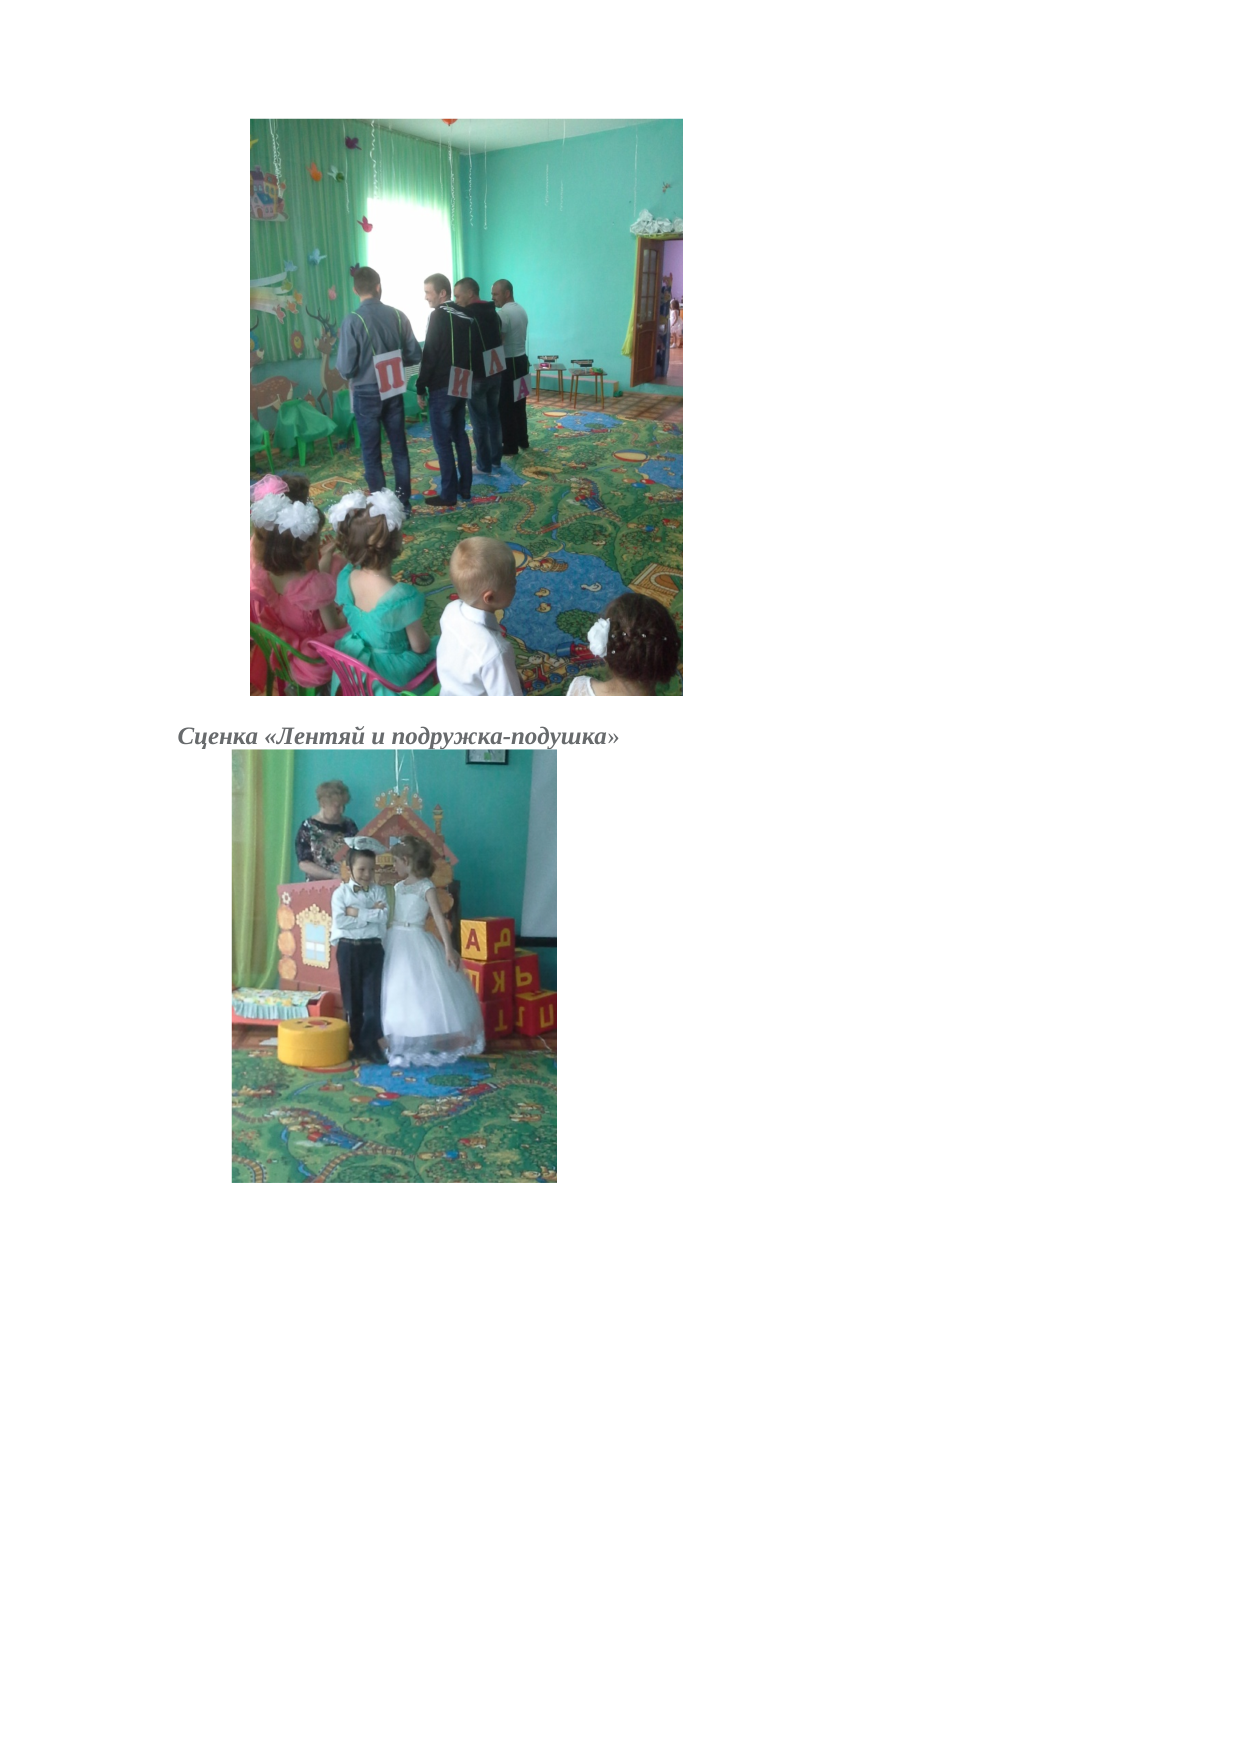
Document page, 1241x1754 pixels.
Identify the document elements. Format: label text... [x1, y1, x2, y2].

picture [232, 750, 557, 1183]
picture [250, 119, 683, 695]
